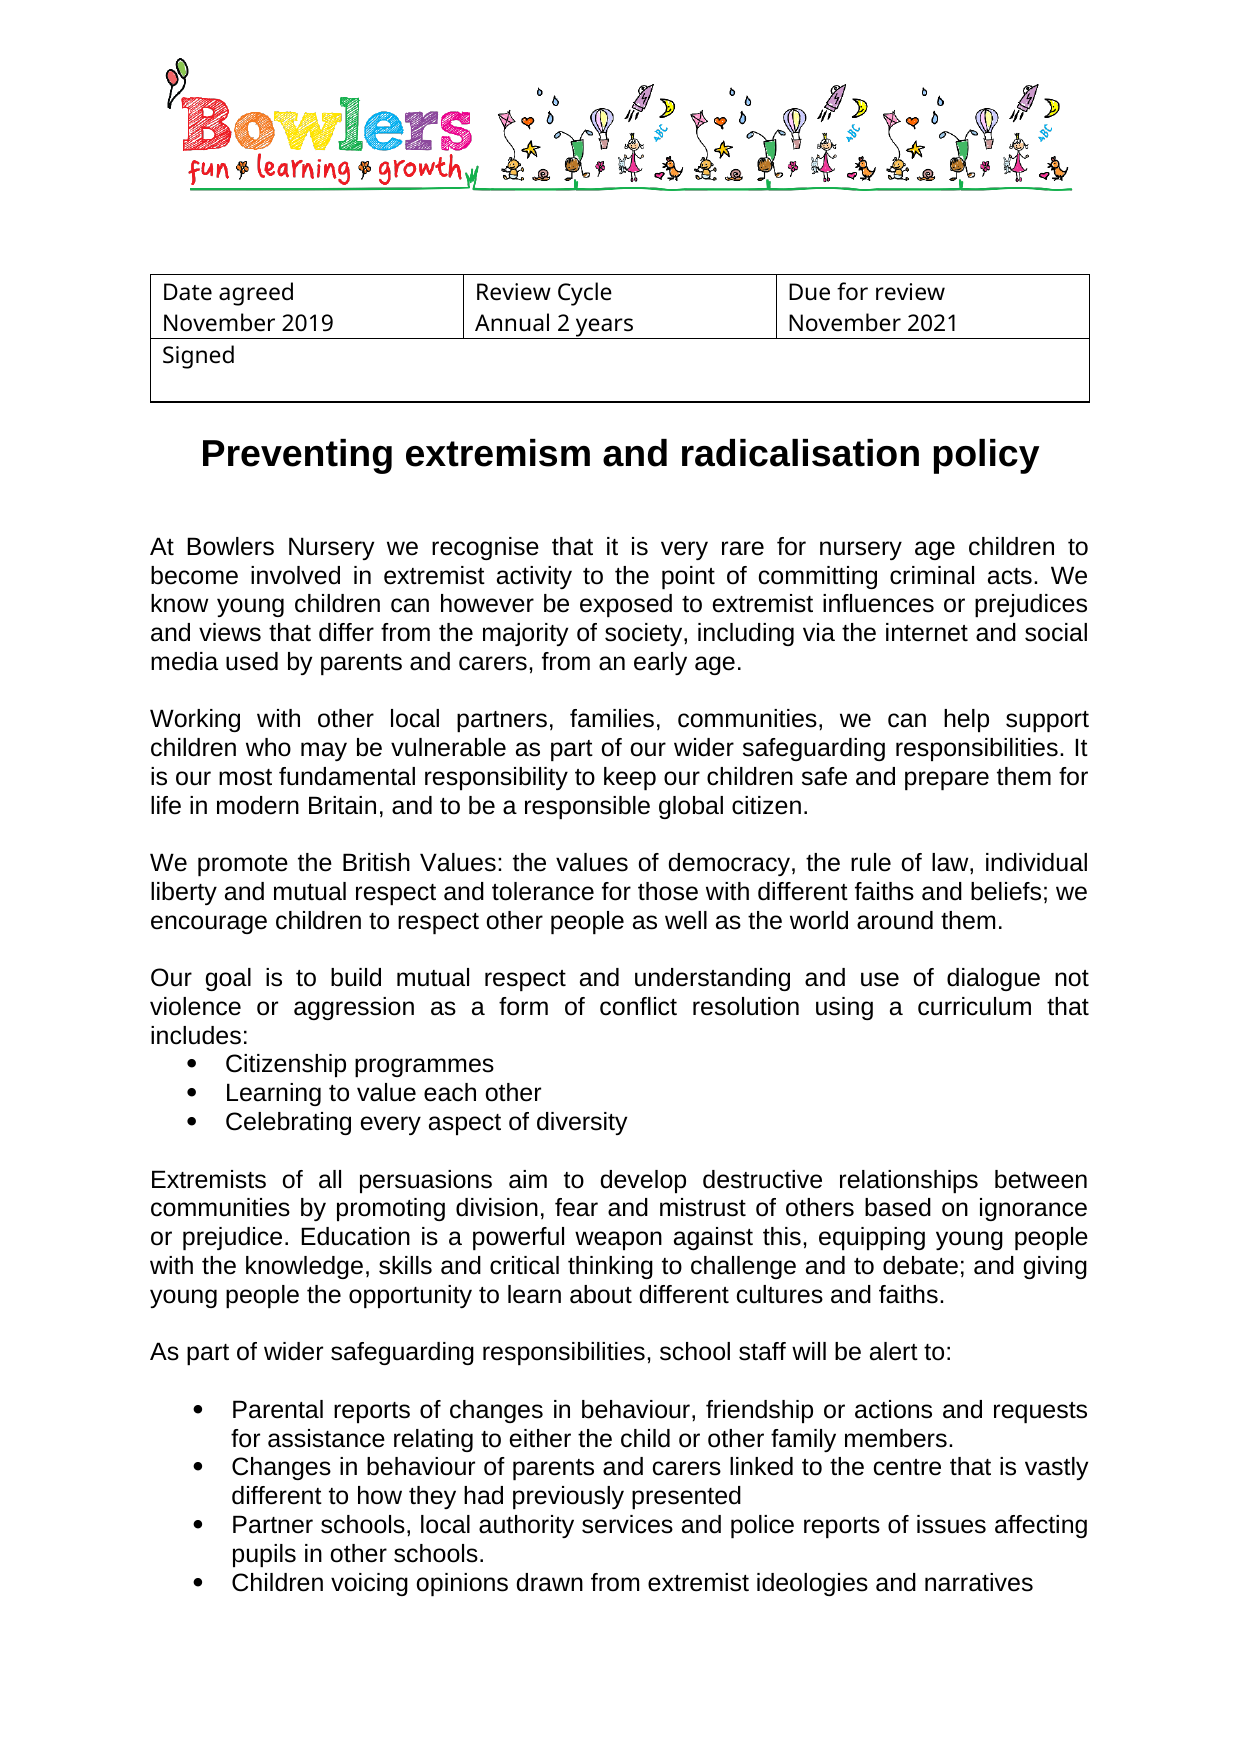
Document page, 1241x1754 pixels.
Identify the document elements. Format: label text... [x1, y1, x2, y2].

picture [150, 44, 1089, 201]
list Partner schools, local authority services and police reports of issues affecting pupils in other schools. [194, 1510, 1090, 1567]
list Citizenship programmes [187, 1049, 1090, 1078]
text As part of wider safeguarding responsibilities, school staff will be alert to: [150, 1337, 1090, 1366]
list Parental reports of changes in behaviour, friendship or actions and requests for assistance relating to either the child or other family members. [194, 1395, 1090, 1452]
table_header Due for review November 2021 [777, 275, 1089, 338]
text Extremists of all persuasions aim to develop destructive relationships between communities by promoting division, fear and mistrust of others based on ignorance or prejudice. Education is a powerful weapon against this, equipping young people with the knowledge, skills and critical thinking to challenge and to debate; and giving young people the opportunity to learn about different cultures and faiths. [150, 1165, 1090, 1308]
list Learning to value each other [187, 1078, 1090, 1107]
text We promote the British Values: the values of democracy, the rule of law, individual liberty and mutual respect and tolerance for those with different faiths and beliefs; we encourage children to respect other people as well as the world around them. [150, 848, 1090, 934]
table_header Date agreed November 2019 [151, 275, 463, 338]
table_cell Signed [151, 339, 1089, 401]
list Children voicing opinions drawn from extremist ideologies and narratives [194, 1567, 1090, 1596]
text Working with other local partners, families, communities, we can help support children who may be vulnerable as part of our wider safeguarding responsibilities. It is our most fundamental responsibility to keep our children safe and prepare them for life in modern Britain, and to be a responsible global citizen. [150, 704, 1090, 819]
text At Bowlers Nursery we recognise that it is very rare for nursery age children to become involved in extremist activity to the point of committing criminal acts. We know young children can however be exposed to extremist influences or prejudices and views that differ from the majority of society, including via the internet and social media used by parents and carers, from an early age. [150, 532, 1090, 676]
text Preventing extremism and radicalisation policy [150, 431, 1090, 474]
text Our goal is to build mutual respect and understanding and use of dialogue not violence or aggression as a form of conflict resolution using a curriculum that includes: [150, 963, 1090, 1049]
table_header Review Cycle Annual 2 years [464, 275, 776, 338]
list Celebrating every aspect of diversity [187, 1107, 1090, 1136]
list Changes in behaviour of parents and carers linked to the centre that is vastly different to how they had previously presented [194, 1452, 1090, 1510]
